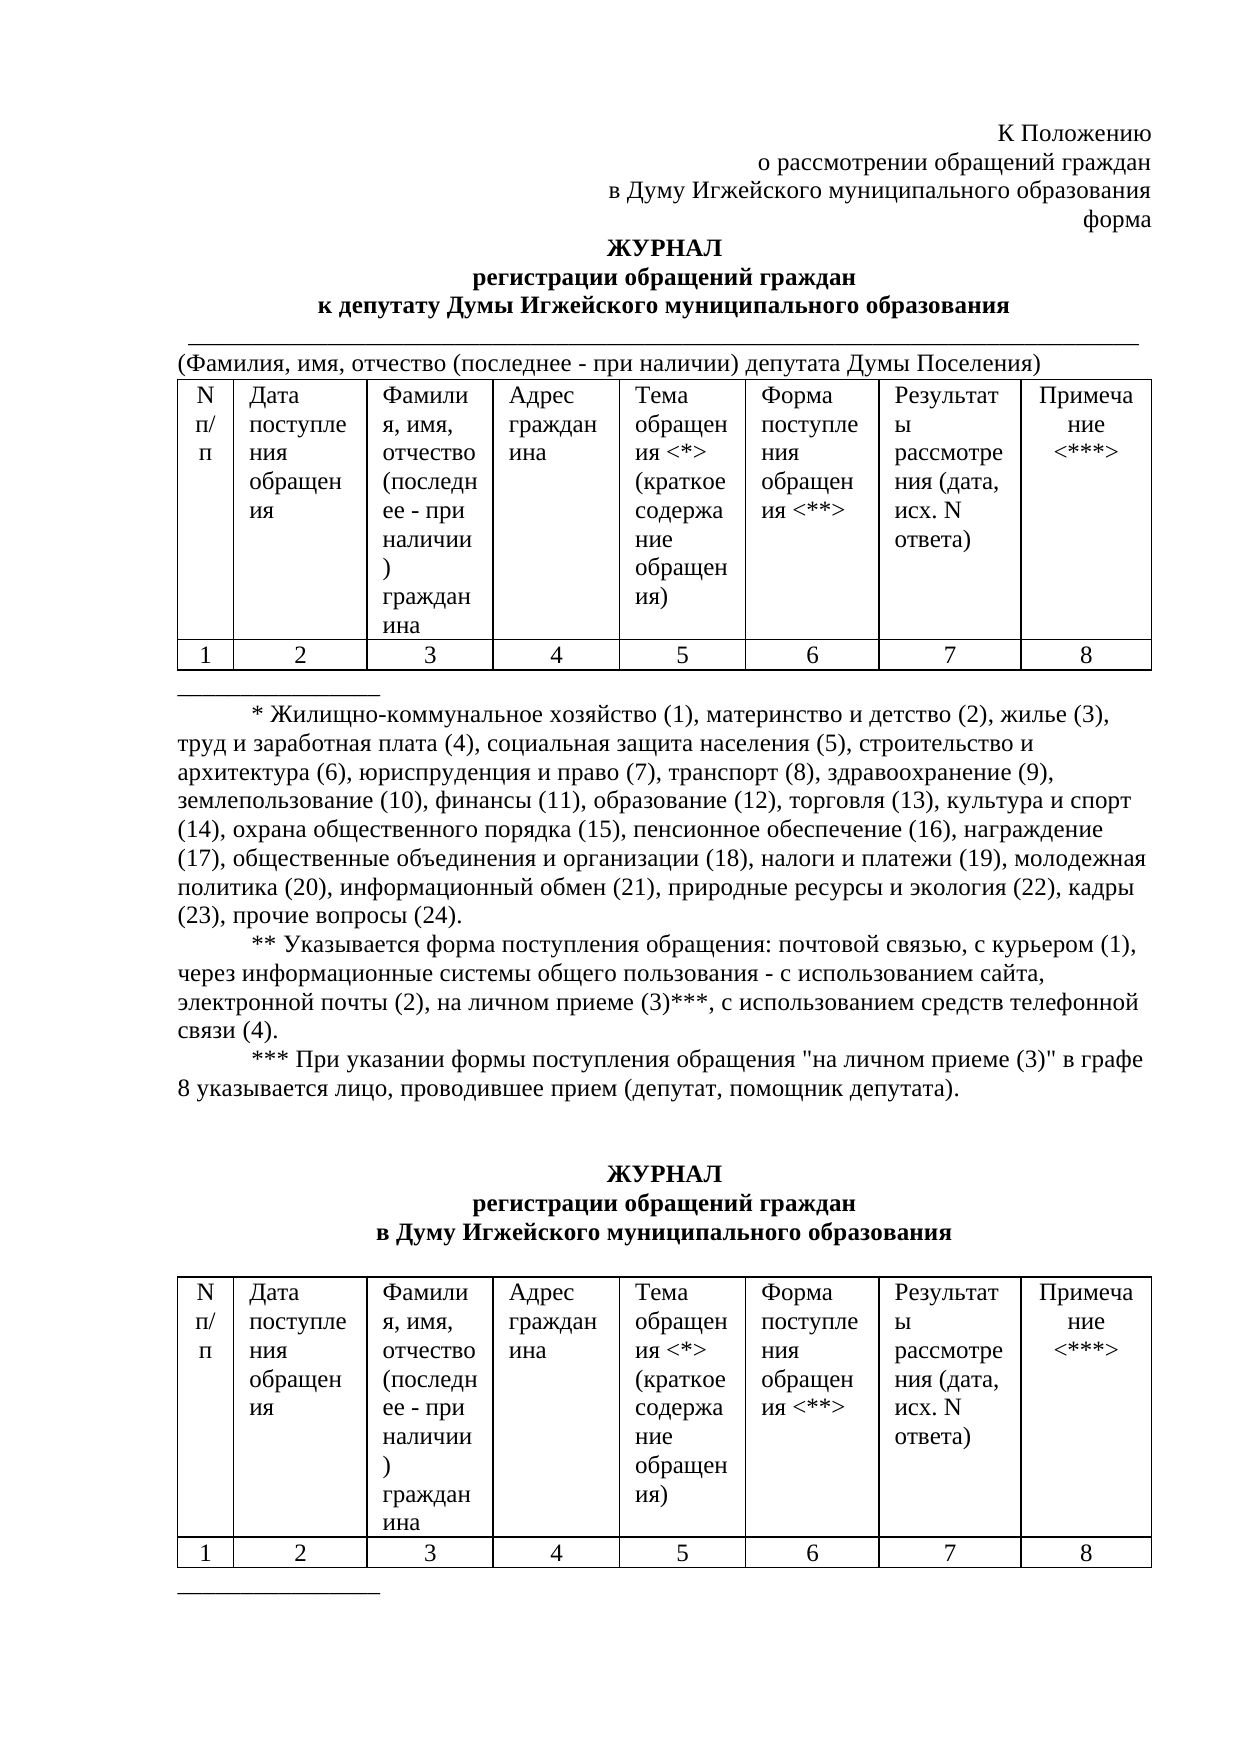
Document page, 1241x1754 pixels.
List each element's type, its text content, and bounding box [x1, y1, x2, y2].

table_cell Результаты рассмотрения (дата, исх. N ответа) [880, 380, 1020, 639]
table_cell 3 [368, 640, 492, 669]
table_cell 6 [746, 1538, 878, 1567]
text в Думу Игжейского муниципального образования [177, 1217, 1152, 1246]
text ________________ [177, 1568, 1152, 1597]
table_cell 7 [880, 640, 1020, 669]
table_cell Адрес гражданина [494, 380, 619, 639]
text регистрации обращений граждан [177, 262, 1152, 291]
table_cell 2 [234, 640, 366, 669]
table_cell Фамилия, имя, отчество (последнее - при наличии) гражданина [368, 380, 492, 639]
text ЖУРНАЛ [177, 1159, 1152, 1188]
table_cell 7 [880, 1538, 1020, 1567]
text (Фамилия, имя, отчество (последнее - при наличии) депутата Думы Поселения) [177, 348, 1152, 377]
table_cell 8 [1022, 1538, 1151, 1567]
table_cell Фамилия, имя, отчество (последнее - при наличии) гражданина [368, 1278, 492, 1536]
text форма [177, 204, 1152, 233]
table_cell Результаты рассмотрения (дата, исх. N ответа) [880, 1278, 1020, 1536]
text регистрации обращений граждан [177, 1188, 1152, 1217]
table_cell 5 [620, 640, 745, 669]
text ________________ [177, 671, 1152, 699]
table_cell N п/п [178, 1278, 233, 1536]
table_cell 6 [746, 640, 878, 669]
text * Жилищно-коммунальное хозяйство (1), материнство и детство (2), жилье (3), труд и заработная плата (4), социальная защита населения (5), строительство и архитектура (6), юриспруденция и право (7), транспорт (8), здравоохранение (9), землепользование (10), финансы (11), образование (12), торговля (13), культура и спорт (14), охрана общественного порядка (15), пенсионное обеспечение (16), награждение (17), общественные объединения и организации (18), налоги и платежи (19), молодежная политика (20), информационный обмен (21), природные ресурсы и экология (22), кадры (23), прочие вопросы (24). [177, 699, 1152, 929]
table_cell Тема обращения <*> (краткое содержание обращения) [620, 380, 745, 639]
table_cell N п/п [178, 380, 233, 639]
table_cell 4 [494, 1538, 619, 1567]
text ___________________________________________________________________________ [177, 319, 1152, 348]
table_cell 5 [620, 1538, 745, 1567]
table_cell Тема обращения <*> (краткое содержание обращения) [620, 1278, 745, 1536]
table_cell Дата поступления обращения [234, 1278, 366, 1536]
table_cell 2 [234, 1538, 366, 1567]
text ЖУРНАЛ [177, 233, 1152, 262]
table_cell 1 [178, 1538, 233, 1567]
table_cell Форма поступления обращения <**> [746, 380, 878, 639]
table_cell Примечание <***> [1022, 380, 1151, 639]
table_cell Форма поступления обращения <**> [746, 1278, 878, 1536]
table_cell 4 [494, 640, 619, 669]
text к депутату Думы Игжейского муниципального образования [177, 291, 1152, 319]
table_cell 8 [1022, 640, 1151, 669]
table_cell 3 [368, 1538, 492, 1567]
table_cell Дата поступления обращения [234, 380, 366, 639]
table_cell Примечание <***> [1022, 1278, 1151, 1536]
text в Думу Игжейского муниципального образования [177, 176, 1152, 204]
text *** При указании формы поступления обращения "на личном приеме (3)" в графе 8 указывается лицо, проводившее прием (депутат, помощник депутата). [177, 1044, 1152, 1102]
text ** Указывается форма поступления обращения: почтовой связью, с курьером (1), через информационные системы общего пользования - с использованием сайта, электронной почты (2), на личном приеме (3)***, с использованием средств телефонной связи (4). [177, 929, 1152, 1044]
table_cell 1 [178, 640, 233, 669]
text К Положению [177, 118, 1152, 147]
table_cell Адрес гражданина [494, 1278, 619, 1536]
text о рассмотрении обращений граждан [177, 147, 1152, 176]
